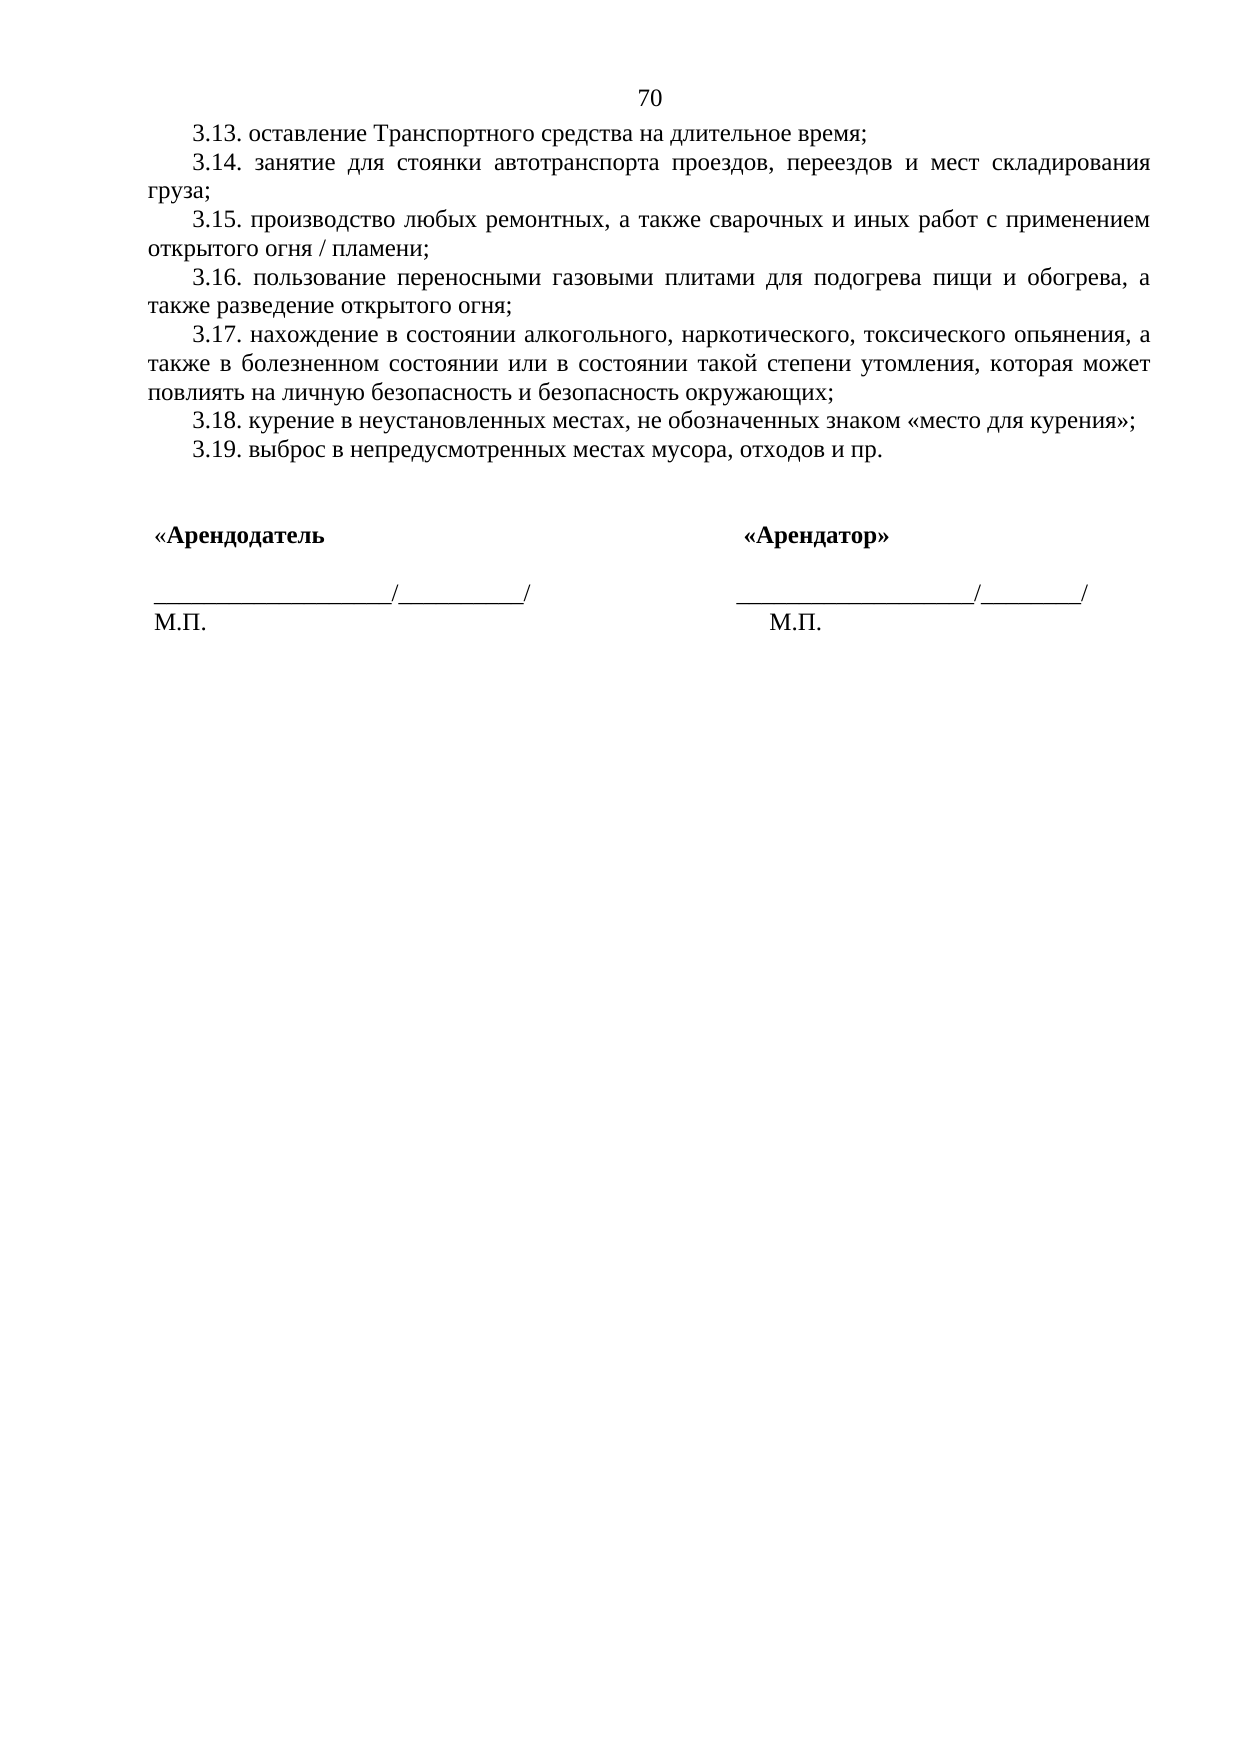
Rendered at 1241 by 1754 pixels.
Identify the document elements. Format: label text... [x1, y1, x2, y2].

text 3.13. оставление Транспортного средства на длительное время; [148, 118, 1152, 147]
text «Арендодатель «Арендатор» [148, 521, 1152, 549]
text 3.19. выброс в непредусмотренных местах мусора, отходов и пр. [148, 434, 1152, 463]
text 3.15. производство любых ремонтных, а также сварочных и иных работ с применением открытого огня / пламени; [148, 204, 1152, 262]
text 3.14. занятие для стоянки автотранспорта проездов, переездов и мест складирования груза; [148, 147, 1152, 204]
text 3.16. пользование переносными газовыми плитами для подогрева пищи и обогрева, а также разведение открытого огня; [148, 262, 1152, 319]
text ___________________/__________/ ___________________/________/ [148, 578, 1152, 607]
text 3.18. курение в неустановленных местах, не обозначенных знаком «место для курения»; [148, 406, 1152, 434]
text М.П. М.П. [148, 607, 1152, 636]
text 3.17. нахождение в состоянии алкогольного, наркотического, токсического опьянения, а также в болезненном состоянии или в состоянии такой степени утомления, которая может повлиять на личную безопасность и безопасность окружающих; [148, 319, 1152, 406]
